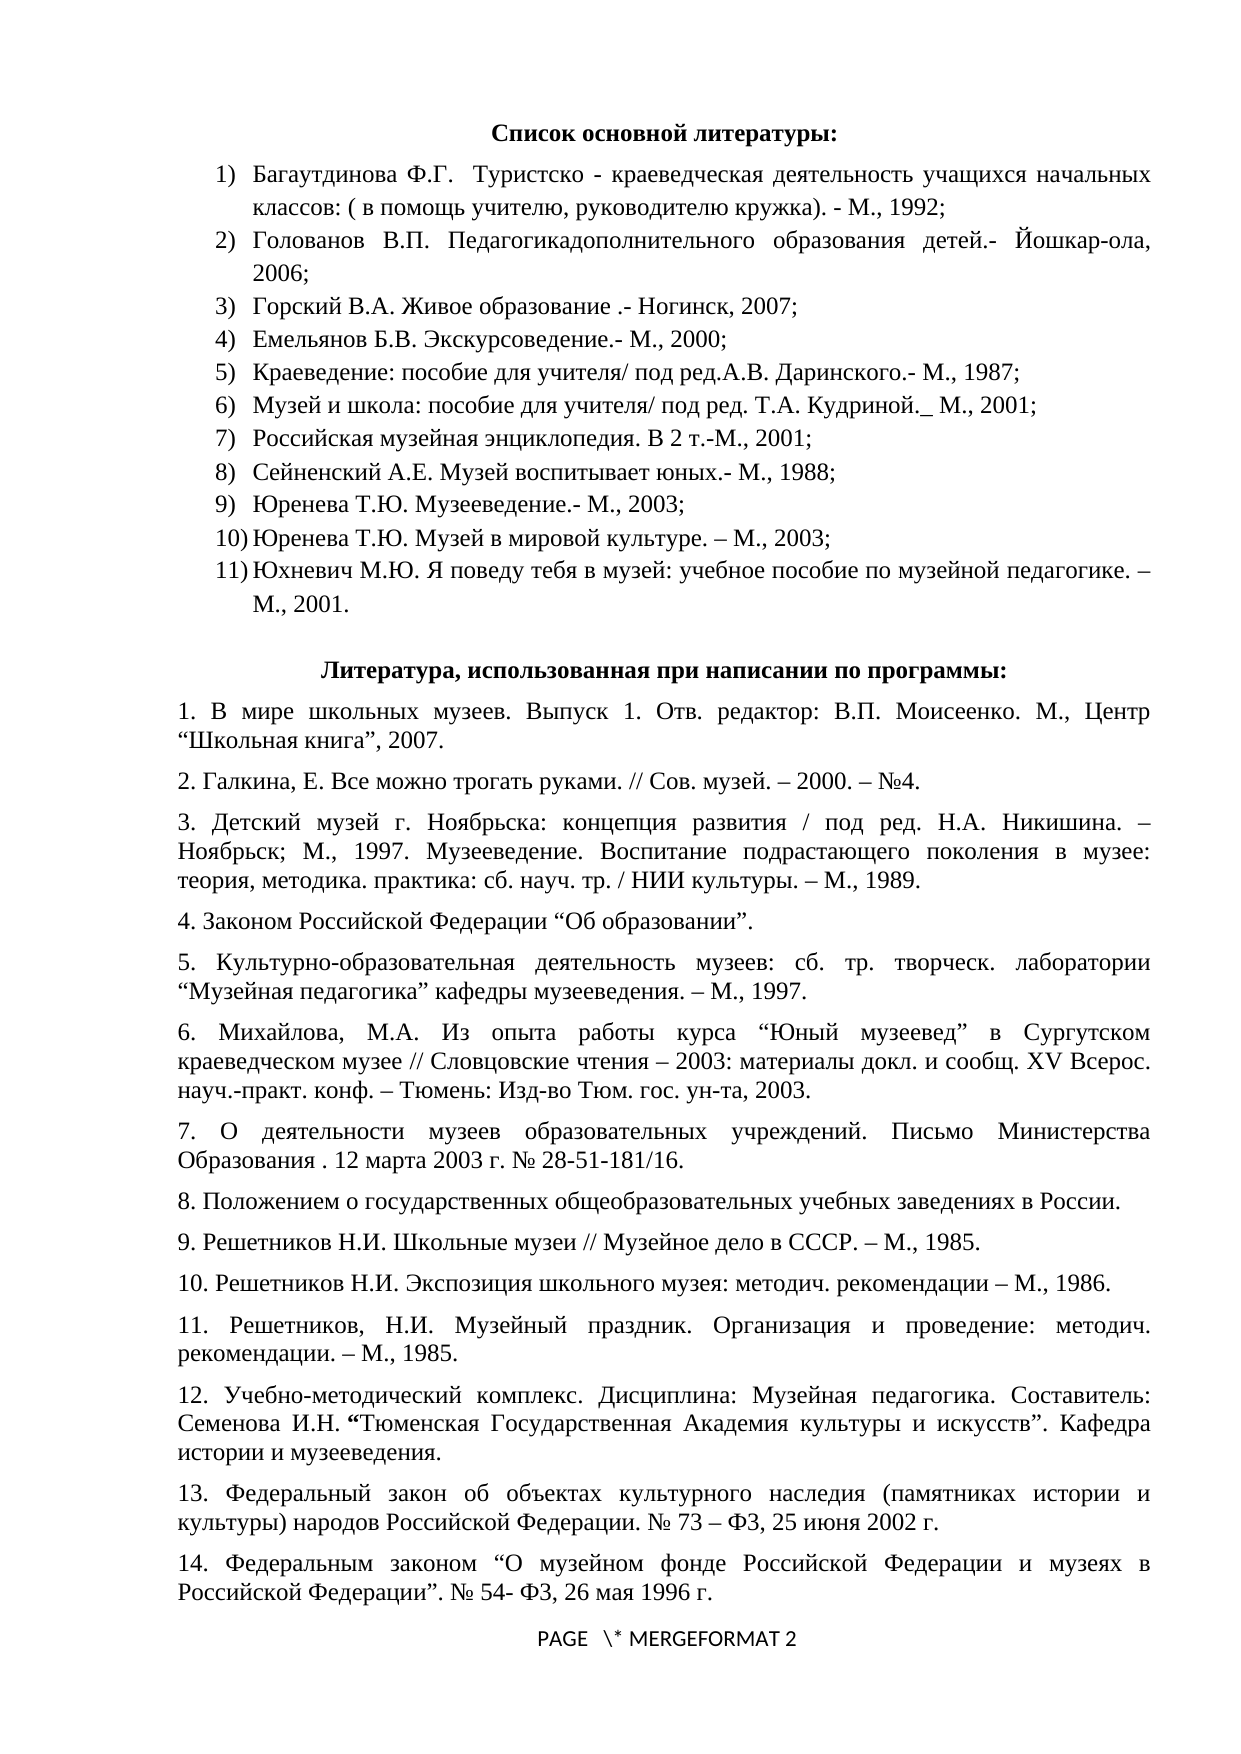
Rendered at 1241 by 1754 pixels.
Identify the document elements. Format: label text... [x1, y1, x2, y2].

list Российская музейная энциклопедия. В 2 т.-М., 2001; [215, 423, 1152, 452]
text Список основной литературы: [177, 118, 1152, 147]
text 9. Решетников Н.И. Школьные музеи // Музейное дело в СССР. – М., 1985. [177, 1227, 1152, 1256]
list Юхневич М.Ю. Я поведу тебя в музей: учебное пособие по музейной педагогике. –М., 2001. [215, 556, 1152, 617]
text 7. О деятельности музеев образовательных учреждений. Письмо Министерства Образования . 12 марта 2003 г. № 28-51-181/16. [177, 1116, 1152, 1173]
text 6. Михайлова, М.А. Из опыта работы курса “Юный музеевед” в Сургутском краеведческом музее // Словцовские чтения – 2003: материалы докл. и сообщ. XV Всерос. науч.-практ. конф. – Тюмень: Изд-во Тюм. гос. ун-та, 2003. [177, 1017, 1152, 1103]
list Голованов В.П. Педагогикадополнительного образования детей.- Йошкар-ола, 2006; [215, 225, 1152, 287]
list Юренева Т.Ю. Музей в мировой культуре. – М., 2003; [215, 523, 1152, 551]
text 4. Законом Российской Федерации “Об образовании”. [177, 906, 1152, 935]
list Горский В.А. Живое образование .- Ногинск, 2007; [215, 291, 1152, 320]
list Сейненский А.Е. Музей воспитывает юных.- М., 1988; [215, 457, 1152, 485]
text 3. Детский музей г. Ноябрьска: концепция развития / под ред. Н.А. Никишина. – Ноябрьск; М., 1997. Музееведение. Воспитание подрастающего поколения в музее: теория, методика. практика: сб. науч. тр. / НИИ культуры. – М., 1989. [177, 807, 1152, 893]
text 14. Федеральным законом “О музейном фонде Российской Федерации и музеях в Российской Федерации”. № 54- Ф3, 26 мая 1996 г. [177, 1548, 1152, 1606]
list Емельянов Б.В. Экскурсоведение.- М., 2000; [215, 324, 1152, 353]
text 11. Решетников, Н.И. Музейный праздник. Организация и проведение: методич. рекомендации. – М., 1985. [177, 1310, 1152, 1367]
text 5. Культурно-образовательная деятельность музеев: сб. тр. творческ. лаборатории “Музейная педагогика” кафедры музееведения. – М., 1997. [177, 947, 1152, 1005]
text 13. Федеральный закон об объектах культурного наследия (памятниках истории и культуры) народов Российской Федерации. № 73 – Ф3, 25 июня 2002 г. [177, 1478, 1152, 1536]
list Юренева Т.Ю. Музееведение.- М., 2003; [215, 489, 1152, 518]
text 2. Галкина, Е. Все можно трогать руками. // Сов. музей. – 2000. – №4. [177, 766, 1152, 795]
text 8. Положением о государственных общеобразовательных учебных заведениях в России. [177, 1186, 1152, 1215]
text Литература, использованная при написании по программы: [177, 655, 1152, 683]
list Краеведение: пособие для учителя/ под ред.А.В. Даринского.- М., 1987; [215, 357, 1152, 386]
list Багаутдинова Ф.Г. Туристско - краеведческая деятельность учащихся начальных классов: ( в помощь учителю, руководителю кружка). - М., 1992; [215, 159, 1152, 221]
text 12. Учебно-методический комплекс. Дисциплина: Музейная педагогика. Составитель: Семенова И.Н. “Тюменская Государственная Академия культуры и искусств”. Кафедра истории и музееведения. [177, 1380, 1152, 1466]
text 10. Решетников Н.И. Экспозиция школьного музея: методич. рекомендации – М., 1986. [177, 1268, 1152, 1297]
list Музей и школа: пособие для учителя/ под ред. Т.А. Кудриной._ М., 2001; [215, 391, 1152, 419]
text 1. В мире школьных музеев. Выпуск 1. Отв. редактор: В.П. Моисеенко. М., Центр “Школьная книга”, 2007. [177, 696, 1152, 753]
